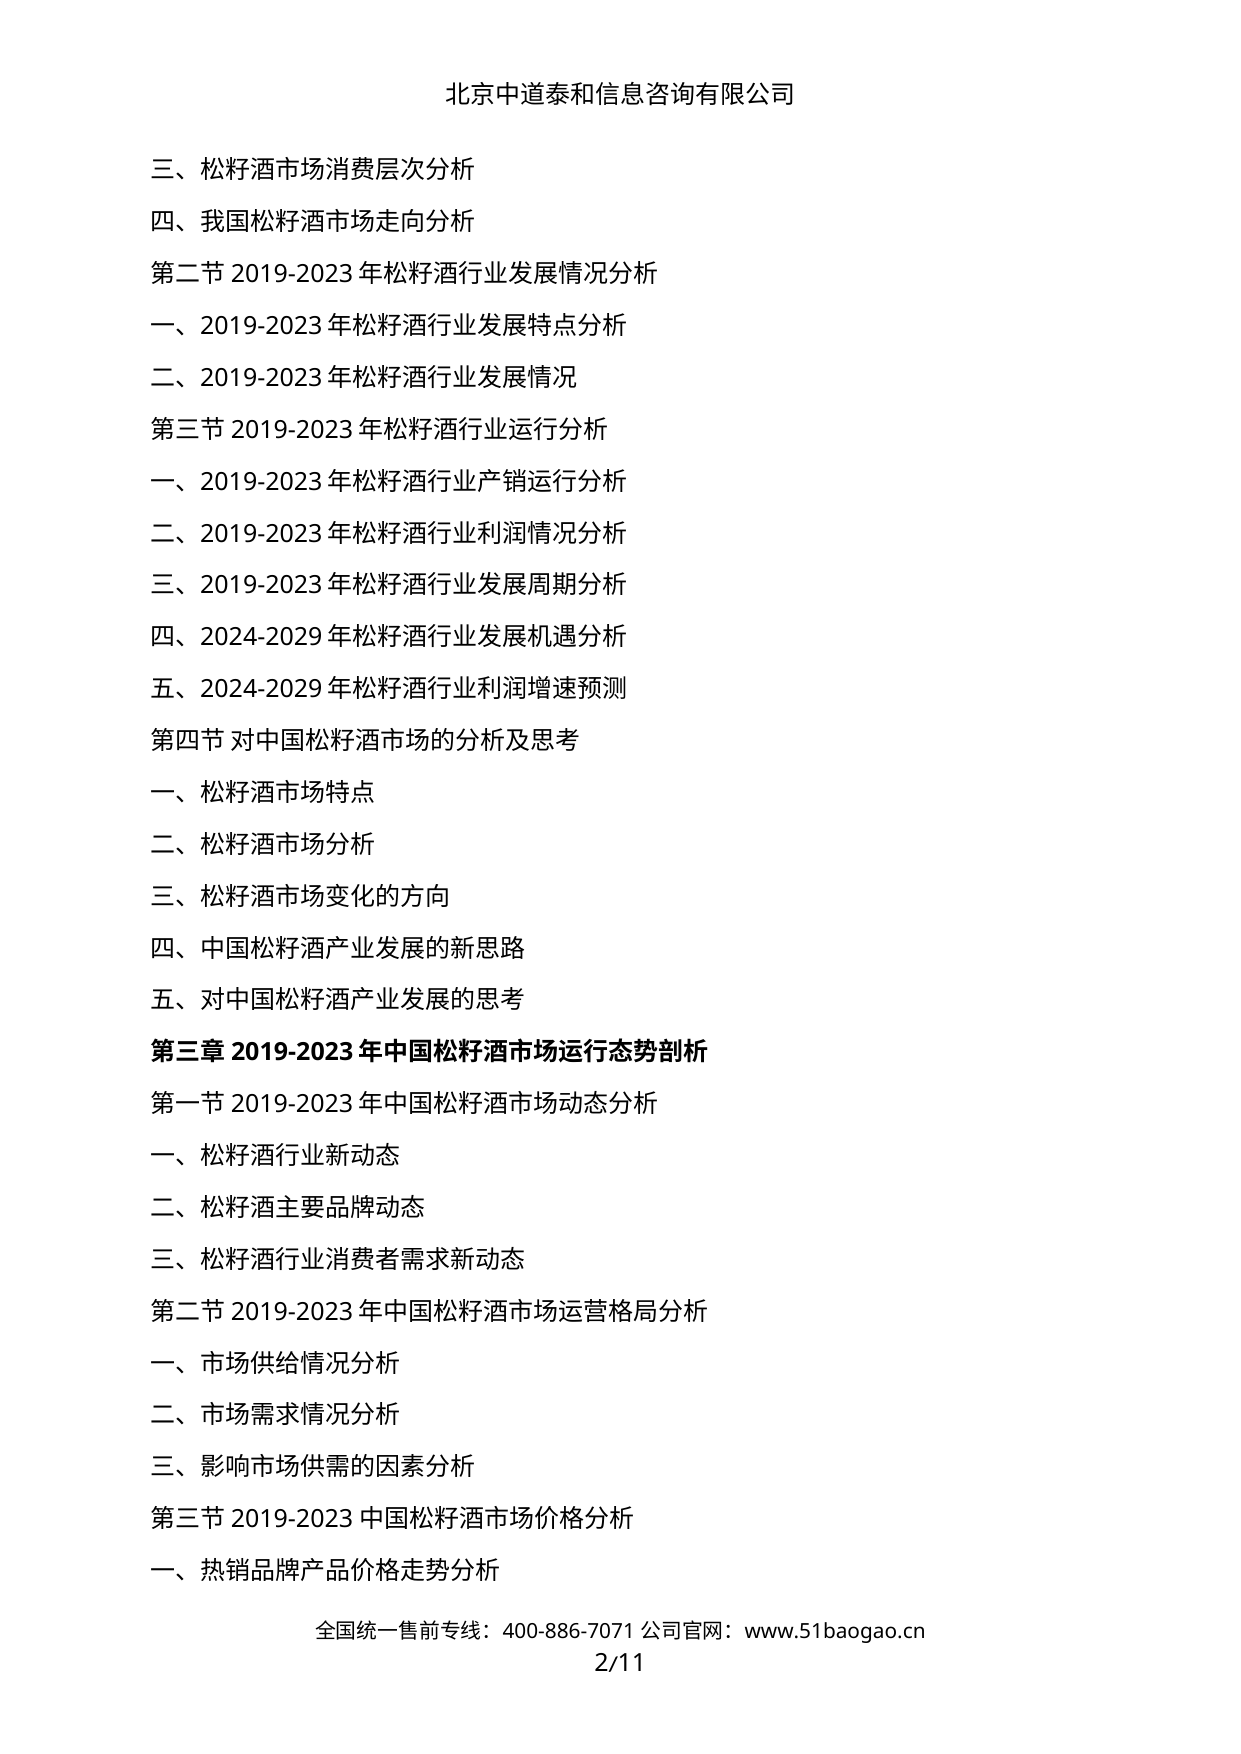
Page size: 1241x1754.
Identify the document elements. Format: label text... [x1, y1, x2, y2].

text 第三节 2019-2023年松籽酒行业运行分析 [150, 409, 1090, 446]
text 二、2019-2023年松籽酒行业利润情况分析 [150, 513, 1090, 549]
text 五、2024-2029年松籽酒行业利润增速预测 [150, 669, 1090, 705]
text 三、松籽酒行业消费者需求新动态 [150, 1239, 1090, 1276]
text 一、2019-2023年松籽酒行业发展特点分析 [150, 306, 1090, 342]
text 一、热销品牌产品价格走势分析 [150, 1551, 1090, 1587]
text 二、2019-2023年松籽酒行业发展情况 [150, 357, 1090, 394]
text 四、2024-2029年松籽酒行业发展机遇分析 [150, 617, 1090, 653]
text 二、松籽酒主要品牌动态 [150, 1187, 1090, 1224]
text 四、中国松籽酒产业发展的新思路 [150, 928, 1090, 964]
text 第一节 2019-2023年中国松籽酒市场动态分析 [150, 1084, 1090, 1120]
text 五、对中国松籽酒产业发展的思考 [150, 980, 1090, 1016]
text 三、松籽酒市场变化的方向 [150, 876, 1090, 912]
text 第四节 对中国松籽酒市场的分析及思考 [150, 721, 1090, 757]
text 一、2019-2023年松籽酒行业产销运行分析 [150, 461, 1090, 497]
text 第三节 2019-2023 中国松籽酒市场价格分析 [150, 1499, 1090, 1535]
text 第二节 2019-2023年松籽酒行业发展情况分析 [150, 254, 1090, 290]
text 三、影响市场供需的因素分析 [150, 1447, 1090, 1483]
text 一、松籽酒市场特点 [150, 772, 1090, 809]
text 三、2019-2023年松籽酒行业发展周期分析 [150, 565, 1090, 601]
text 二、松籽酒市场分析 [150, 824, 1090, 861]
text 第三章 2019-2023年中国松籽酒市场运行态势剖析 [150, 1032, 1090, 1068]
text 第二节 2019-2023年中国松籽酒市场运营格局分析 [150, 1291, 1090, 1327]
text 一、市场供给情况分析 [150, 1343, 1090, 1379]
text 二、市场需求情况分析 [150, 1395, 1090, 1431]
text 三、松籽酒市场消费层次分析 [150, 150, 1090, 186]
text 四、我国松籽酒市场走向分析 [150, 202, 1090, 238]
text 一、松籽酒行业新动态 [150, 1136, 1090, 1172]
